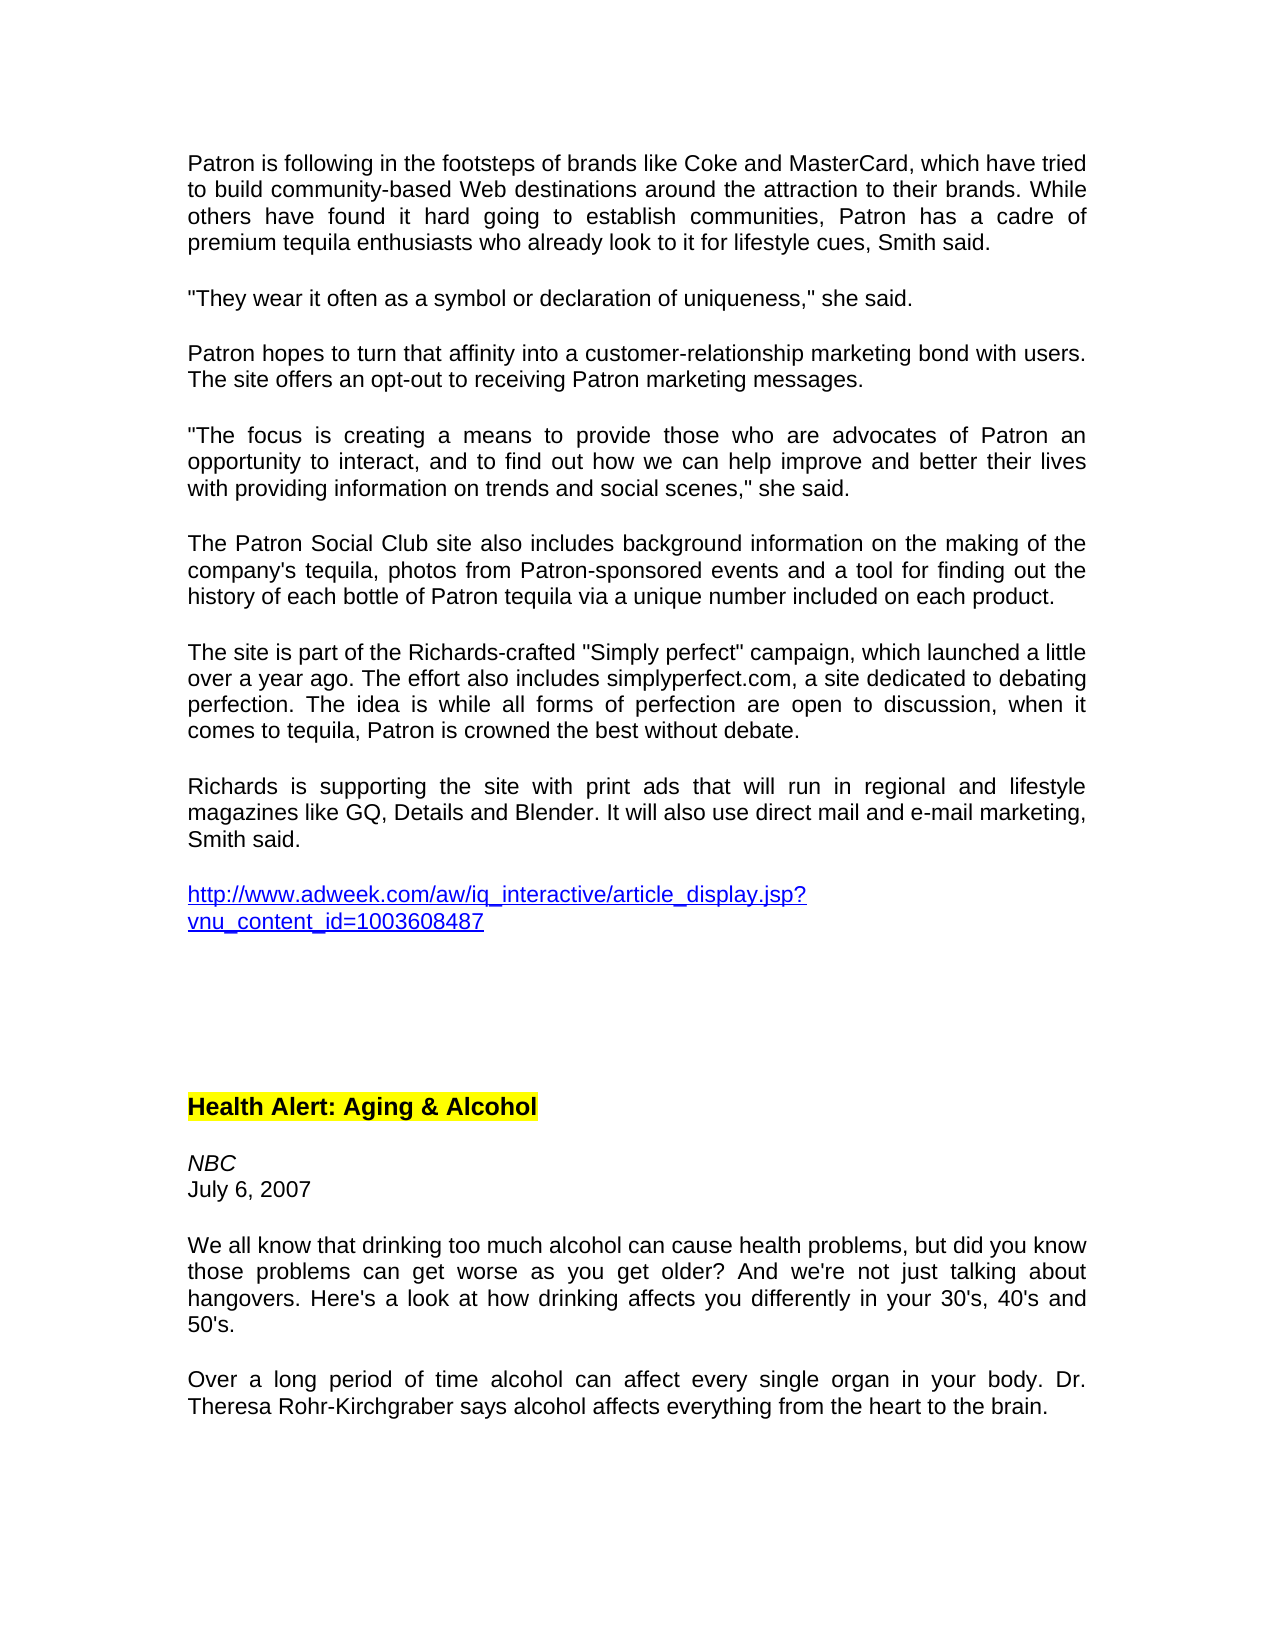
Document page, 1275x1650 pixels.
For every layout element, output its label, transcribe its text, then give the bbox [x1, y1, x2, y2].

text "They wear it often as a symbol or declaration of uniqueness," she said. [187, 284, 1087, 311]
text NBC July 6, 2007 [187, 1150, 1087, 1203]
text We all know that drinking too much alcohol can cause health problems, but did you know those problems can get worse as you get older? And we're not just talking about hangovers. Here's a look at how drinking affects you differently in your 30's, 40's and 50's. [187, 1232, 1087, 1337]
text The site is part of the Richards-crafted "Simply perfect" campaign, which launched a little over a year ago. The effort also includes simplyperfect.com, a site dedicated to debating perfection. The idea is while all forms of perfection are open to discussion, when it comes to tequila, Patron is crowned the best without debate. [187, 638, 1087, 744]
text Patron is following in the footsteps of brands like Coke and MasterCard, which have tried to build community-based Web destinations around the attraction to their brands. While others have found it hard going to establish communities, Patron has a cadre of premium tequila enthusiasts who already look to it for lifestyle cues, Smith said. [187, 150, 1087, 255]
text Richards is supporting the site with print ads that will run in regional and lifestyle magazines like GQ, Details and Blender. It will also use direct mail and e-mail marketing, Smith said. [187, 773, 1087, 852]
text "The focus is creating a means to provide those who are advocates of Patron an opportunity to interact, and to find out how we can help improve and better their lives with providing information on trends and social scenes," she said. [187, 422, 1087, 501]
text Patron hopes to turn that affinity into a customer-relationship marketing bond with users. The site offers an opt-out to receiving Patron marketing messages. [187, 340, 1087, 393]
text http://www.adweek.com/aw/iq_interactive/article_display.jsp?vnu_content_id=1003608487 Health Alert: Aging & Alcohol [187, 881, 1087, 1121]
text Over a long period of time alcohol can affect every single organ in your body. Dr. Theresa Rohr-Kirchgraber says alcohol affects everything from the heart to the brain. [187, 1366, 1087, 1419]
text The Patron Social Club site also includes background information on the making of the company's tequila, photos from Patron-sponsored events and a tool for finding out the history of each bottle of Patron tequila via a unique number included on each product. [187, 530, 1087, 609]
